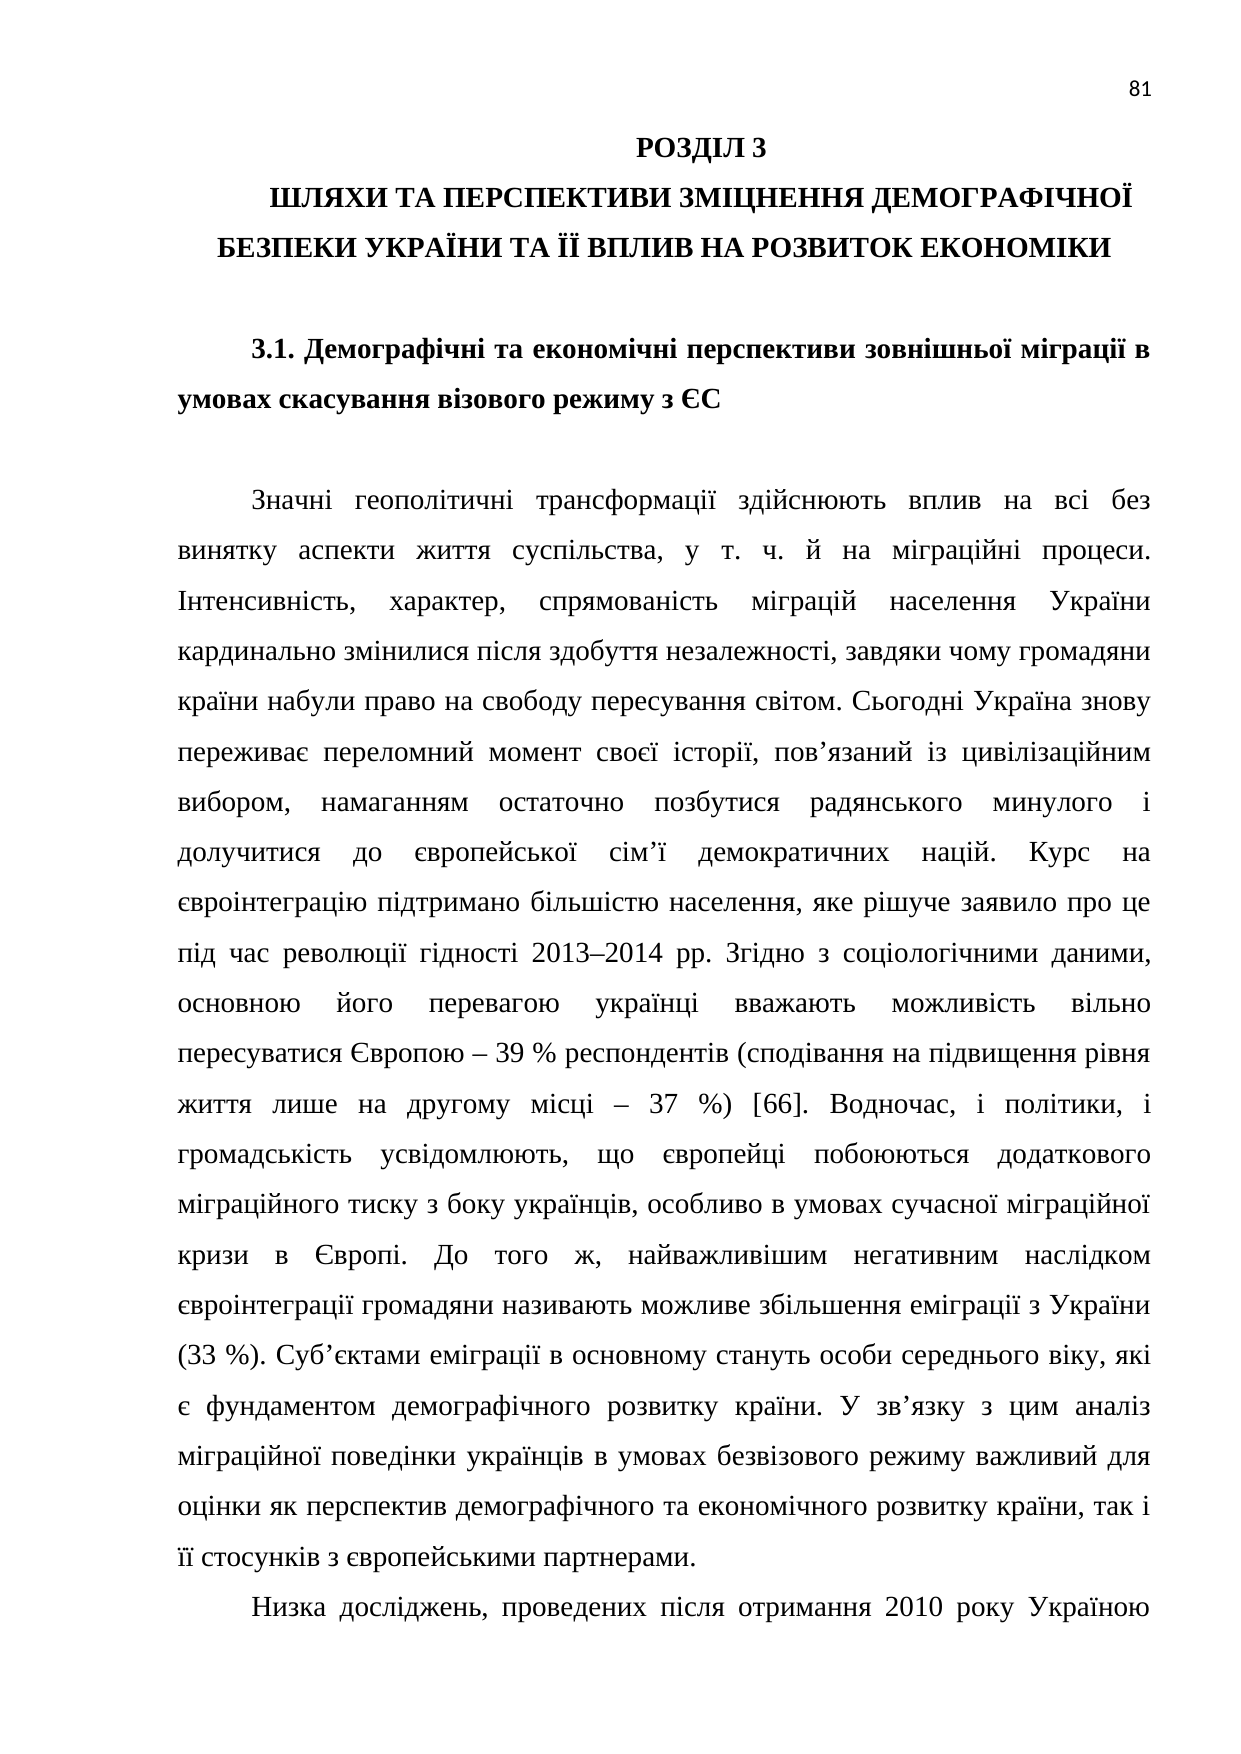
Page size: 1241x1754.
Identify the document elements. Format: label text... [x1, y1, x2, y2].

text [177, 1589, 1151, 1622]
text 3.1. Демографічні та економічні перспективи зовнішньої міграції в умовах скасування візового режиму з ЄС [177, 331, 1152, 415]
text ШЛЯХИ ТА ПЕРСПЕКТИВИ ЗМІЦНЕННЯ ДЕМОГРАФІЧНОЇ БЕЗПЕКИ УКРАЇНИ ТА ЇЇ ВПЛИВ НА РОЗВИТОК ЕКОНОМІКИ [177, 180, 1152, 264]
text РОЗДІЛ 3 [177, 130, 1152, 163]
text Значні геополітичні трансформації здійснюють вплив на всі без винятку аспекти життя суспільства, у т. ч. й на міграційні процеси. Інтенсивність, характер, спрямованість міграцій населення України кардинально змінилися після здобуття незалежності, завдяки чому громадяни країни набули право на свободу пересування світом. Сьогодні Україна знову переживає переломний момент своєї історії, пов’язаний із цивілізаційним вибором, намаганням остаточно позбутися радянського минулого і долучитися до європейської сім’ї демократичних націй. Курс на євроінтеграцію підтримано більшістю населення, яке рішуче заявило про це під час революції гідності 2013–2014 рр. Згідно з соціологічними даними, основною його перевагою українці вважають можливість вільно пересуватися Європою – 39 % респондентів (сподівання на підвищення рівня життя лише на другому місці – 37 %) [66]. Водночас, і політики, і громадськість усвідомлюють, що європейці побоюються додаткового міграційного тиску з боку українців, особливо в умовах сучасної міграційної кризи в Європі. До того ж, найважливішим негативним наслідком євроінтеграції громадяни називають можливе збільшення еміграції з України (33 %). Суб’єктами еміграції в основному стануть особи середнього віку, які є фундаментом демографічного розвитку країни. У зв’язку з цим аналіз міграційної поведінки українців в умовах безвізового режиму важливий для оцінки як перспектив демографічного та економічного розвитку країни, так і її стосунків з європейськими партнерами. [177, 482, 1152, 1572]
